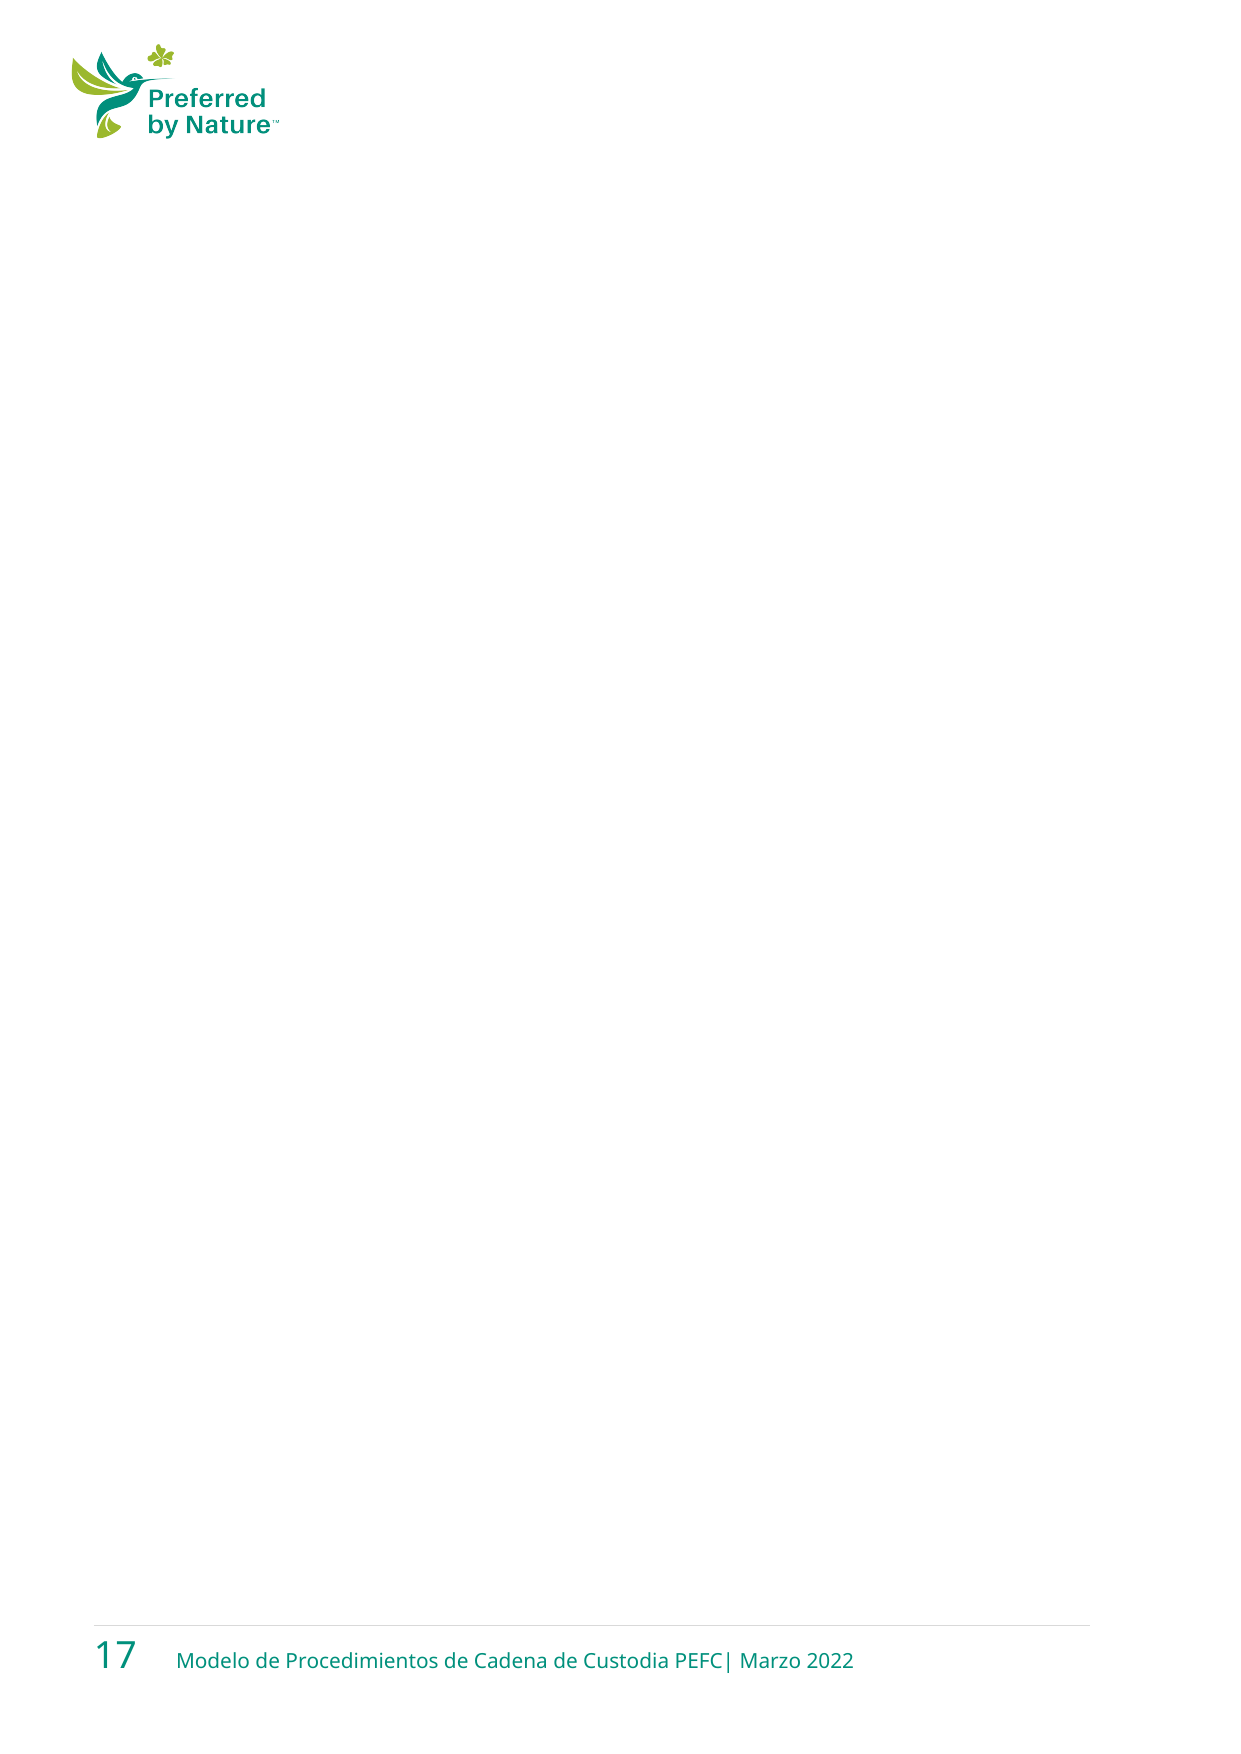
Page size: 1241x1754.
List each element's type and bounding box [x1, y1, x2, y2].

picture [45, 18, 307, 165]
